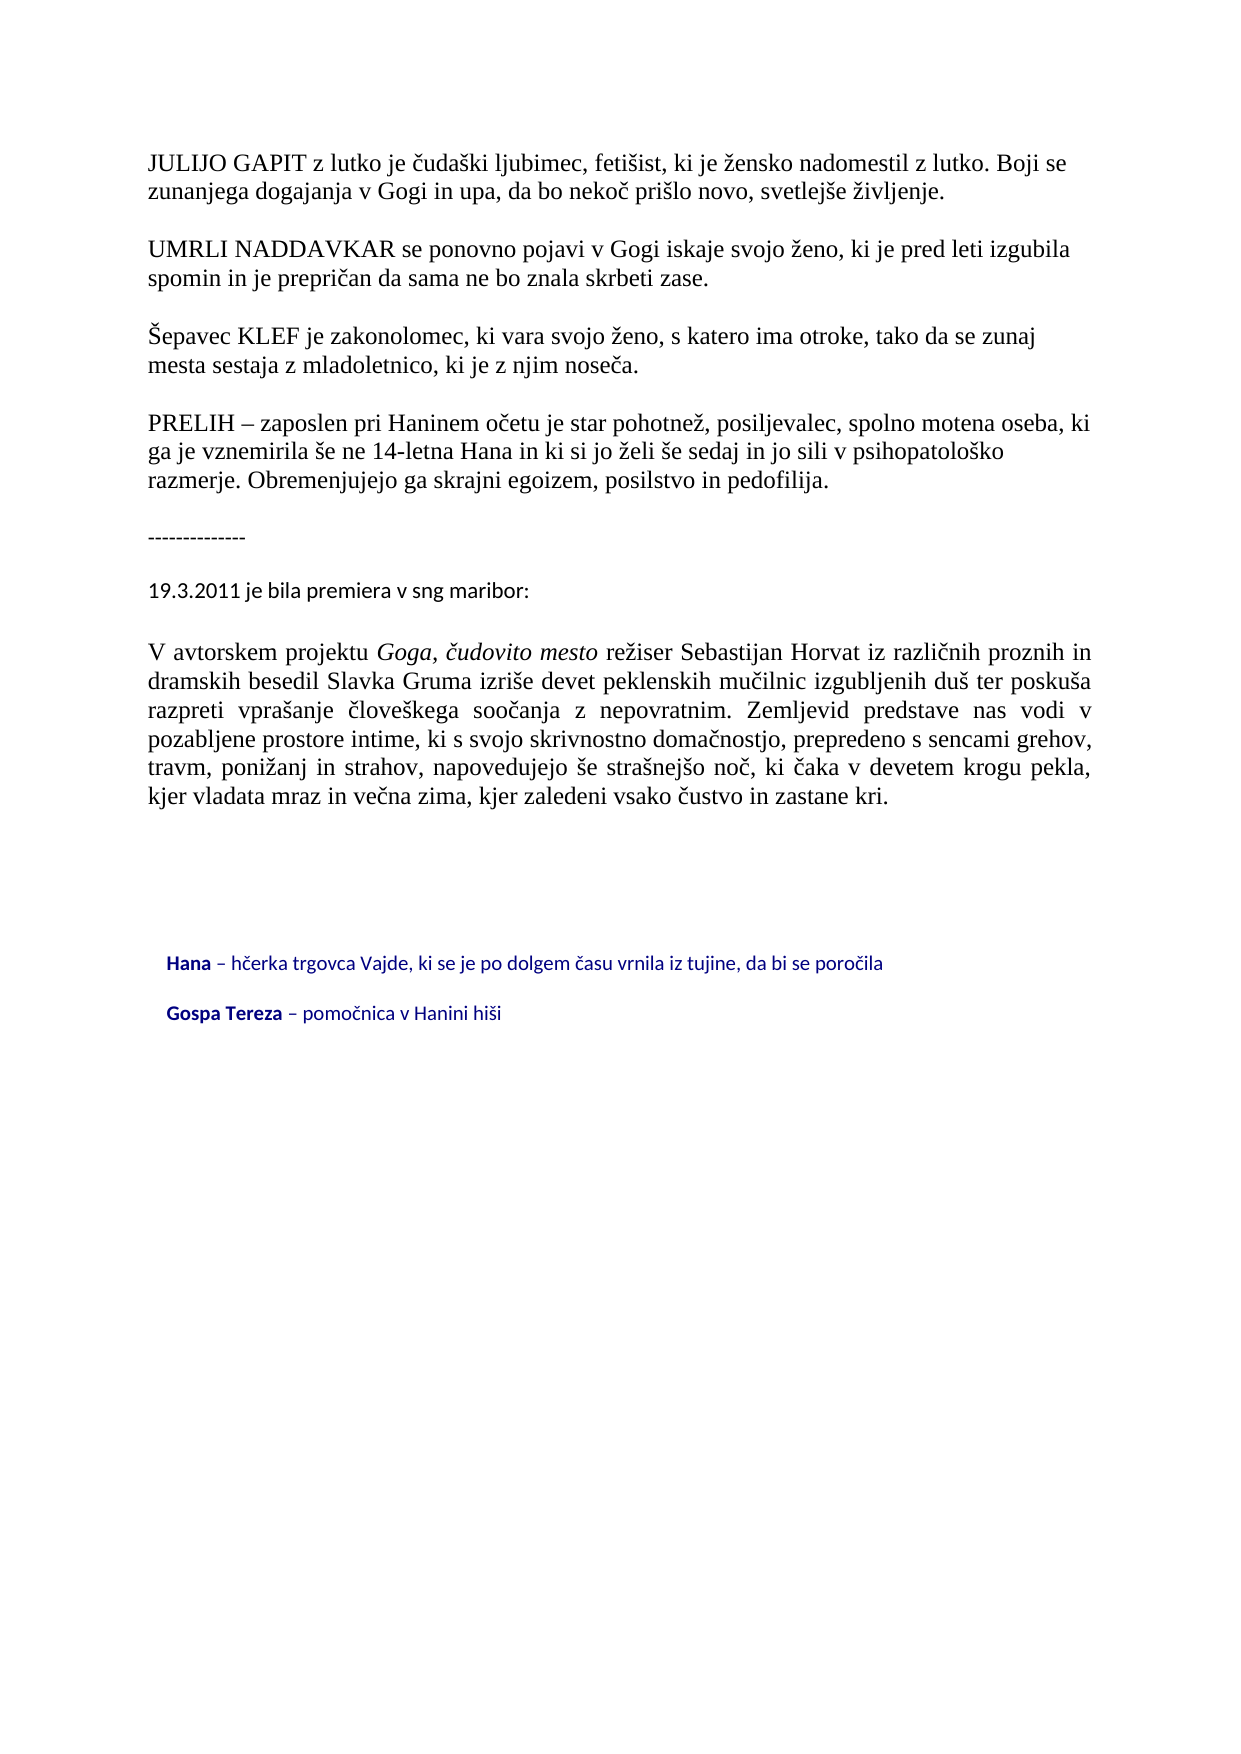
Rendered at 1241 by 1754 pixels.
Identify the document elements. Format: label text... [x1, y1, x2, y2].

text JULIJO GAPIT z lutko je čudaški ljubimec, fetišist, ki je žensko nadomestil z lutko. Boji se zunanjega dogajanja v Gogi in upa, da bo nekoč prišlo novo, svetlejše življenje. [148, 148, 1093, 205]
text -------------- [148, 523, 1093, 551]
text UMRLI NADDAVKAR se ponovno pojavi v Gogi iskaje svojo ženo, ki je pred leti izgubila spomin in je prepričan da sama ne bo znala skrbeti zase. [148, 234, 1093, 292]
text V avtorskem projektu Goga, čudovito mesto režiser Sebastijan Horvat iz različnih proznih in dramskih besedil Slavka Gruma izriše devet peklenskih mučilnic izgubljenih duš ter poskuša razpreti vprašanje človeškega soočanja z nepovratnim. Zemljevid predstave nas vodi v pozabljene prostore intime, ki s svojo skrivnostno domačnostjo, prepredeno s sencami grehov, travm, ponižanj in strahov, napovedujejo še strašnejšo noč, ki čaka v devetem krogu pekla, kjer vladata mraz in večna zima, kjer zaledeni vsako čustvo in zastane kri. [148, 637, 1093, 810]
text 19.3.2011 je bila premiera v sng maribor: [148, 576, 1093, 604]
text Gospa Tereza – pomočnica v Hanini hiši [148, 1000, 1093, 1025]
text Hana – hčerka trgovca Vajde, ki se je po dolgem času vrnila iz tujine, da bi se poročila [148, 950, 1093, 975]
text PRELIH – zaposlen pri Haninem očetu je star pohotnež, posiljevalec, spolno motena oseba, ki ga je vznemirila še ne 14-letna Hana in ki si jo želi še sedaj in jo sili v psihopatološko razmerje. Obremenjujejo ga skrajni egoizem, posilstvo in pedofilija. [148, 408, 1093, 494]
text Šepavec KLEF je zakonolomec, ki vara svojo ženo, s katero ima otroke, tako da se zunaj mesta sestaja z mladoletnico, ki je z njim noseča. [148, 321, 1093, 378]
